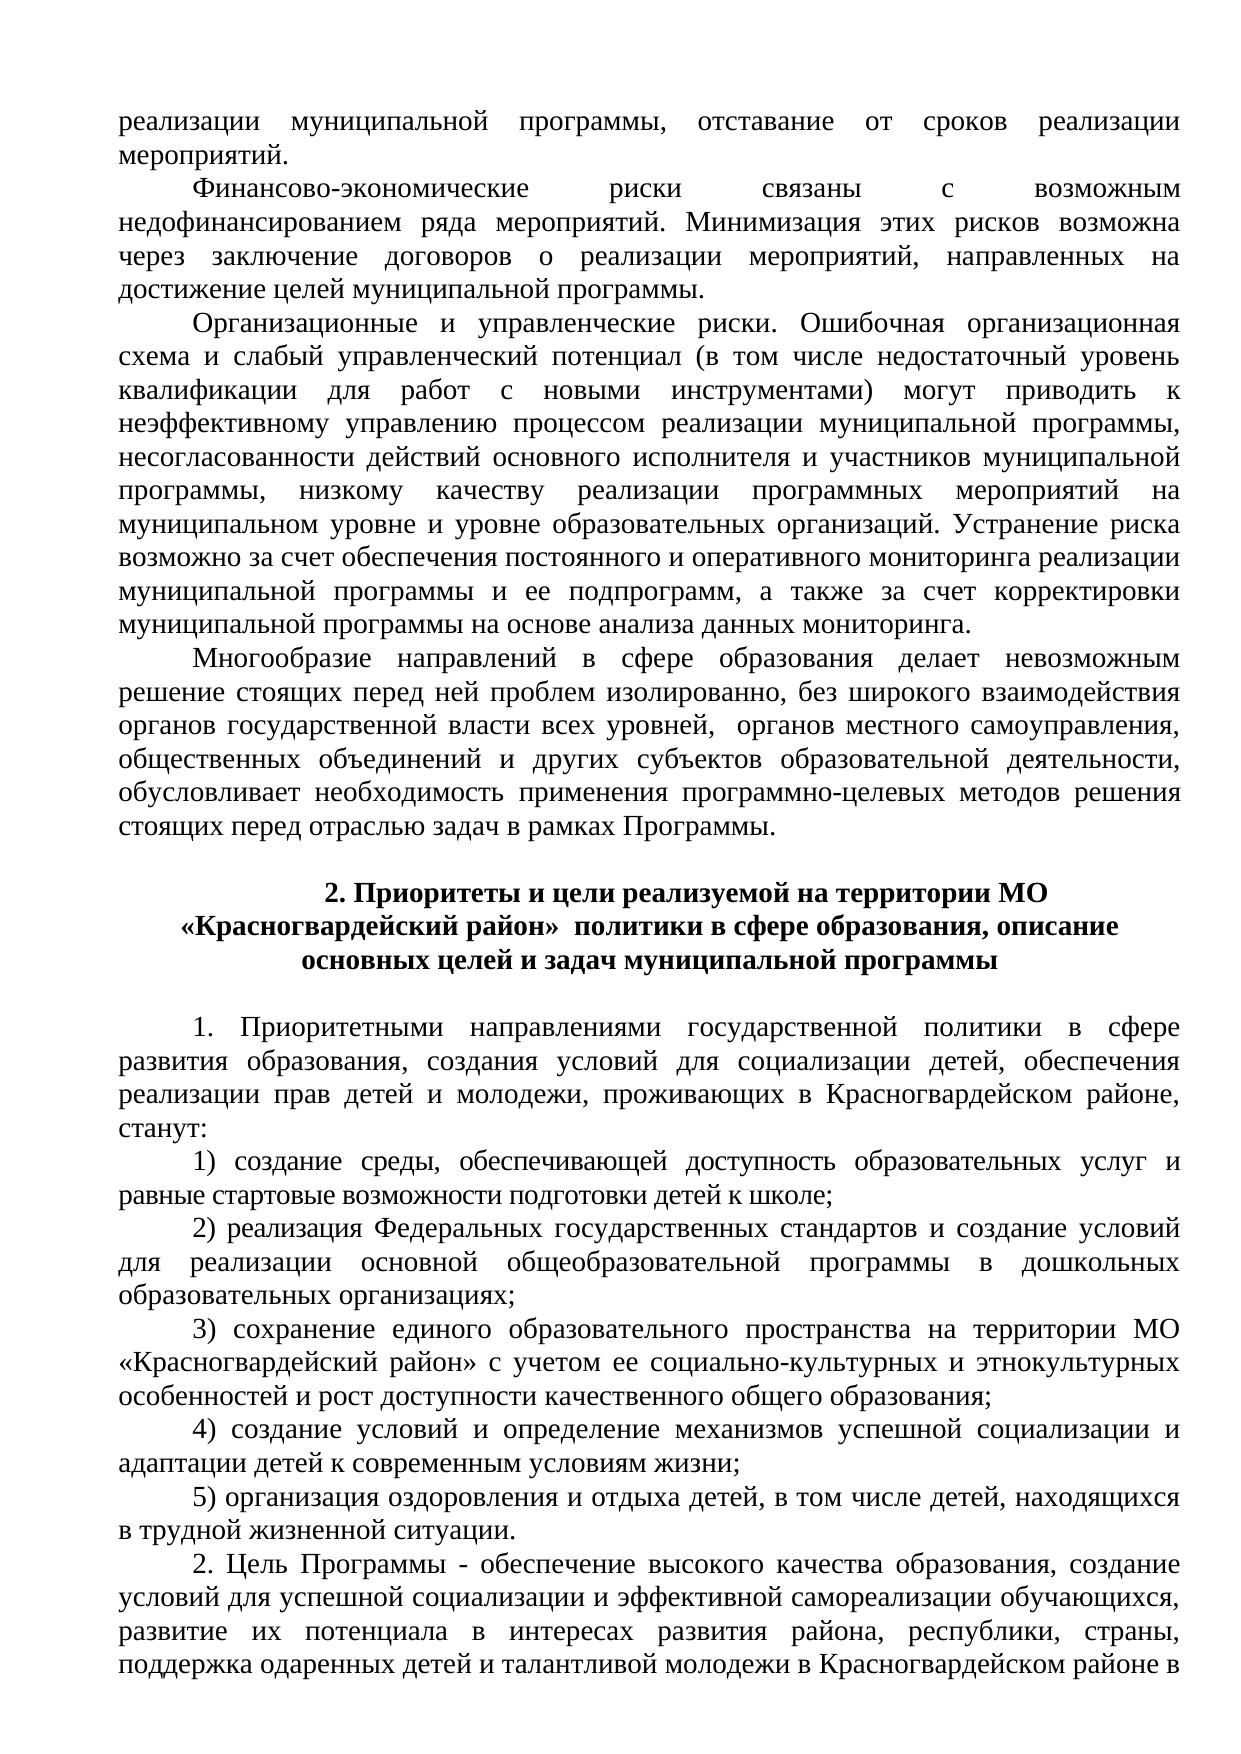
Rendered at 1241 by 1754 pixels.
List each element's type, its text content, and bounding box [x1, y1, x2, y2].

text 1. Приоритетными направлениями государственной политики в сфере развития образования, создания условий для социализации детей, обеспечения реализации прав детей и молодежи, проживающих в Красногвардейском районе, станут: [118, 1009, 1181, 1143]
text 2. Приоритеты и цели реализуемой на территории МО «Красногвардейский район» политики в сфере образования, описание основных целей и задач муниципальной программы [118, 875, 1181, 976]
text 2) реализация Федеральных государственных стандартов и создание условий для реализации основной общеобразовательной программы в дошкольных образовательных организациях; [118, 1210, 1181, 1311]
text Многообразие направлений в сфере образования делает невозможным решение стоящих перед ней проблем изолированно, без широкого взаимодействия органов государственной власти всех уровней, органов местного самоуправления, общественных объединений и других субъектов образовательной деятельности, обусловливает необходимость применения программно-целевых методов решения стоящих перед отраслью задач в рамках Программы. [118, 640, 1181, 841]
text 5) организация оздоровления и отдыха детей, в том числе детей, находящихся в трудной жизненной ситуации. [118, 1479, 1181, 1546]
text 1) создание среды, обеспечивающей доступность образовательных услуг и равные стартовые возможности подготовки детей к школе; [118, 1143, 1181, 1210]
text Организационные и управленческие риски. Ошибочная организационная схема и слабый управленческий потенциал (в том числе недостаточный уровень квалификации для работ с новыми инструментами) могут приводить к неэффективному управлению процессом реализации муниципальной программы, несогласованности действий основного исполнителя и участников муниципальной программы, низкому качеству реализации программных мероприятий на муниципальном уровне и уровне образовательных организаций. Устранение риска возможно за счет обеспечения постоянного и оперативного мониторинга реализации муниципальной программы и ее подпрограмм, а также за счет корректировки муниципальной программы на основе анализа данных мониторинга. [118, 305, 1181, 640]
text 3) сохранение единого образовательного пространства на территории МО «Красногвардейский район» с учетом ее социально-культурных и этнокультурных особенностей и рост доступности качественного общего образования; [118, 1311, 1181, 1412]
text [118, 103, 1181, 171]
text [118, 1546, 1181, 1680]
text 4) создание условий и определение механизмов успешной социализации и адаптации детей к современным условиям жизни; [118, 1412, 1181, 1479]
text Финансово-экономические риски связаны с возможным недофинансированием ряда мероприятий. Минимизация этих рисков возможна через заключение договоров о реализации мероприятий, направленных на достижение целей муниципальной программы. [118, 171, 1181, 305]
